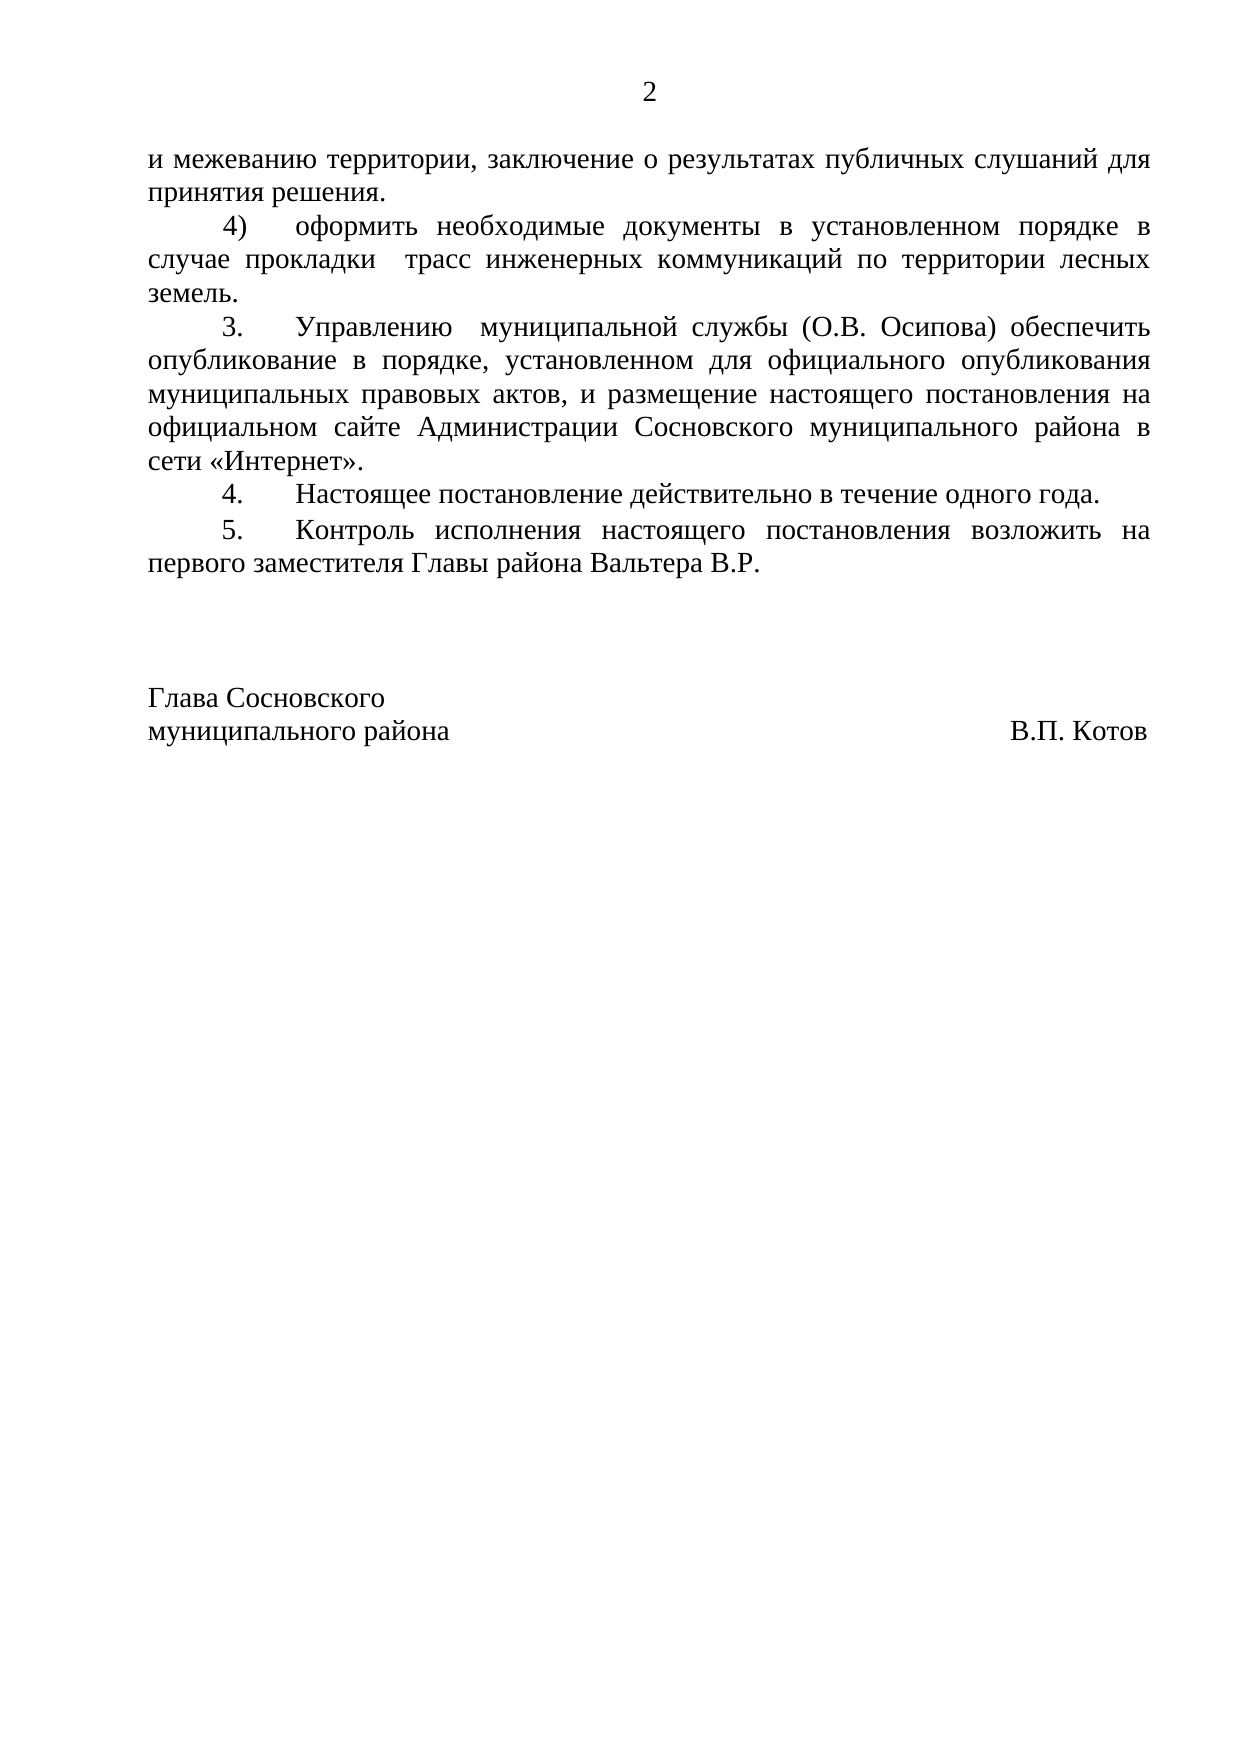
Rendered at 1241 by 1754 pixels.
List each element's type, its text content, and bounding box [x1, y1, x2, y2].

text 4. Настоящее постановление действительно в течение одного года. [222, 476, 1152, 510]
text 5. Контроль исполнения настоящего постановления возложить на первого заместителя Главы района Вальтера В.Р. [148, 512, 1152, 579]
text Глава Сосновского [148, 680, 1152, 713]
list оформить необходимые документы в установленном порядке в случае прокладки трасс инженерных коммуникаций по территории лесных земель. [148, 208, 1152, 309]
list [148, 141, 1152, 208]
text муниципального района В.П. Котов [148, 713, 1152, 747]
list Управлению муниципальной службы (О.В. Осипова) обеспечить опубликование в порядке, установленном для официального опубликования муниципальных правовых актов, и размещение настоящего постановления на официальном сайте Администрации Сосновского муниципального района в сети «Интернет». [148, 309, 1152, 476]
